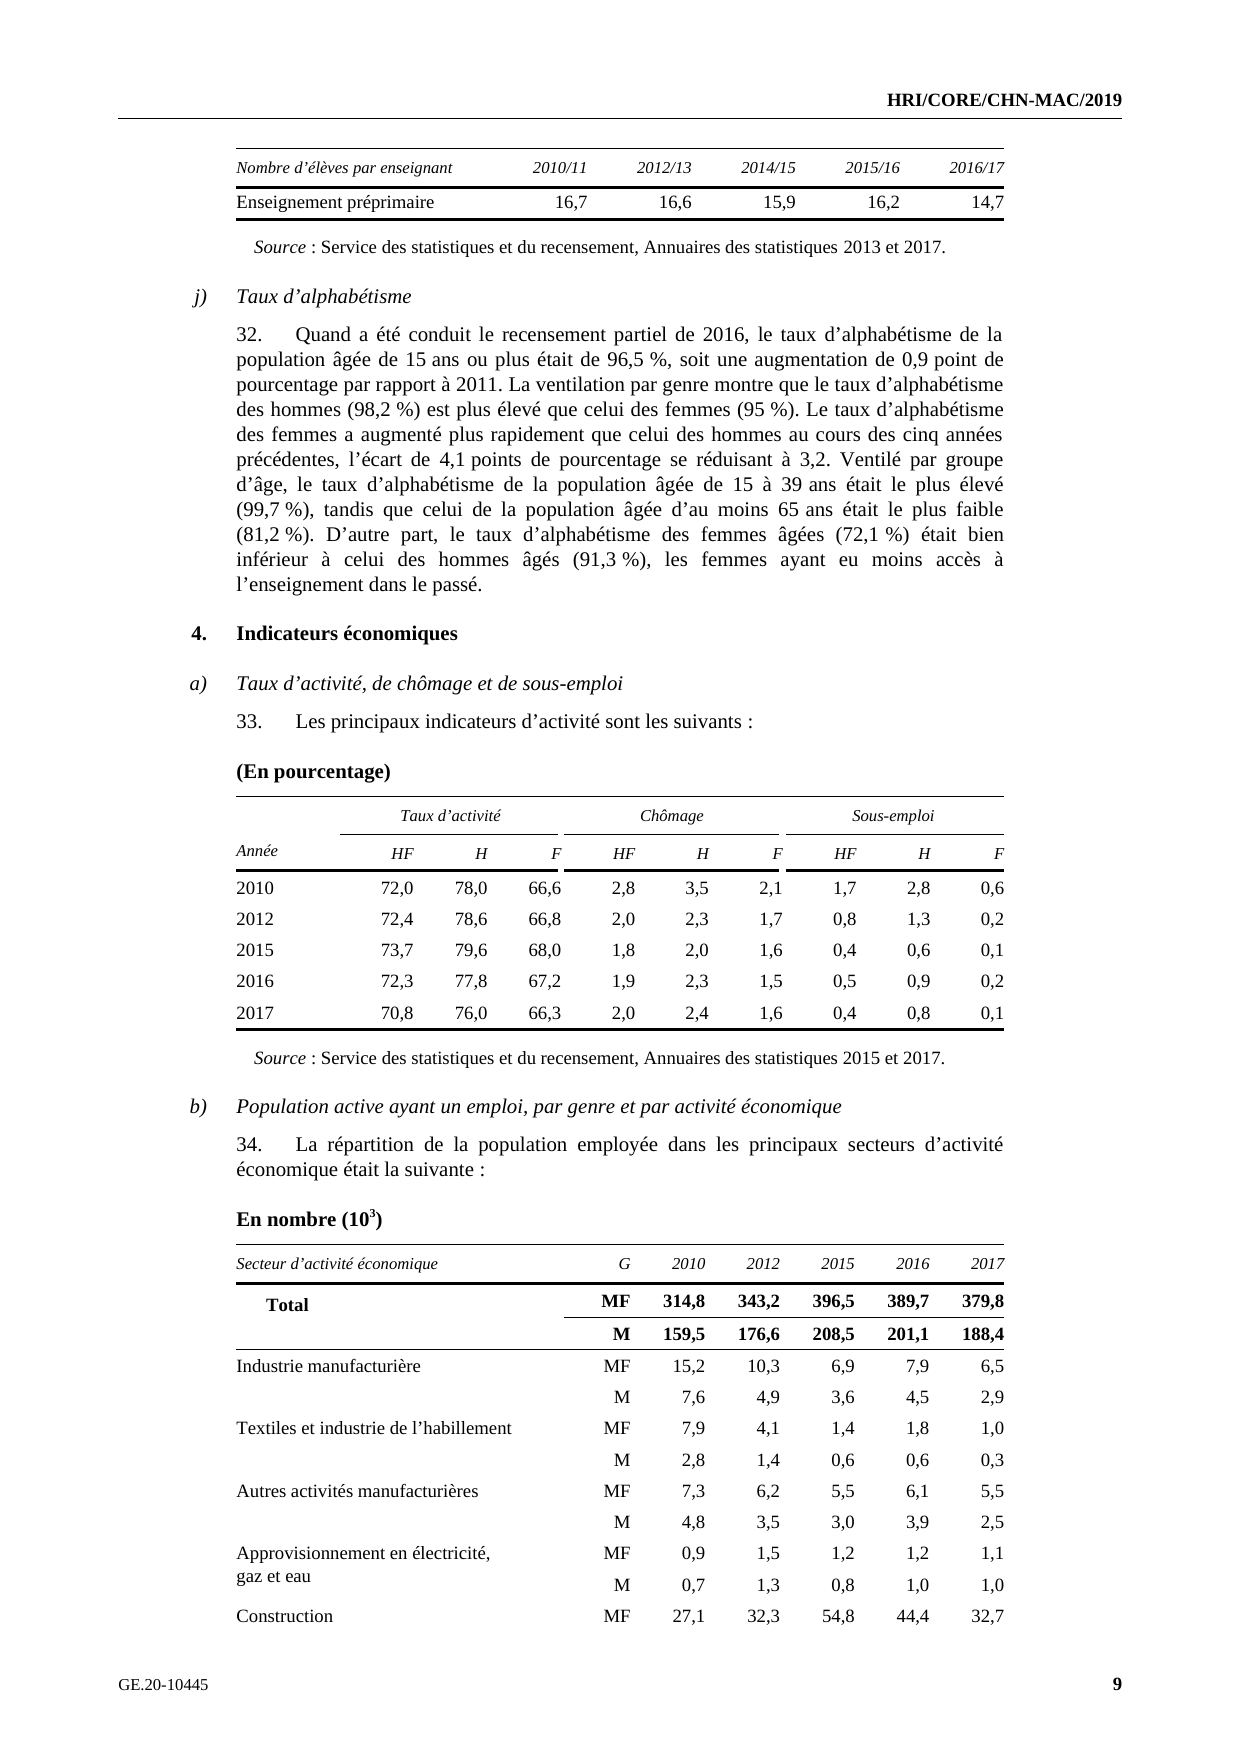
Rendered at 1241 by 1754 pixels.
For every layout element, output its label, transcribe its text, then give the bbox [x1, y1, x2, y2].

table_cell MF [564, 1600, 630, 1631]
table_cell 32,3 [705, 1600, 780, 1631]
table_cell 0,5 [783, 965, 856, 997]
table_cell 1,6 [709, 997, 782, 1028]
table_cell 78,6 [413, 903, 487, 934]
table_cell 72,0 [340, 872, 413, 903]
table_cell 1,2 [855, 1537, 929, 1568]
table_cell 2012 [236, 903, 339, 934]
table_cell 0,9 [856, 965, 930, 997]
table_cell 67,2 [487, 965, 561, 997]
text En nombre (103) [118, 1206, 1004, 1231]
table_header 2016/17 [900, 149, 1004, 186]
table_header Taux d’activité [340, 797, 558, 834]
table_cell 0,6 [855, 1444, 929, 1475]
table_cell 0,8 [783, 903, 856, 934]
text 33. Les principaux indicateurs d’activité sont les suivants : [236, 708, 1004, 733]
table_cell 0,4 [783, 997, 856, 1028]
table_cell 2,0 [635, 934, 708, 965]
table_cell 3,5 [705, 1506, 780, 1537]
table_cell Construction [236, 1600, 564, 1631]
table_cell 4,1 [705, 1412, 780, 1443]
table_cell 1,7 [709, 903, 782, 934]
table_cell 79,6 [413, 934, 487, 965]
table_cell 66,8 [487, 903, 561, 934]
table_header Chômage [564, 797, 779, 834]
table_cell 2015 [236, 934, 339, 965]
table_cell MF [564, 1412, 630, 1443]
table_cell 76,0 [413, 997, 487, 1028]
table_cell 1,4 [780, 1412, 854, 1443]
table_cell 0,3 [929, 1444, 1004, 1475]
table_cell 379,8 [929, 1285, 1004, 1316]
table_cell 5,5 [929, 1475, 1004, 1506]
table_cell 2,0 [561, 903, 635, 934]
table_cell 2,3 [635, 903, 708, 934]
table_cell M [564, 1506, 630, 1537]
table_cell 6,5 [929, 1350, 1004, 1381]
text b) Population active ayant un emploi, par genre et par activité économique [118, 1093, 1004, 1118]
table_header 2016 [855, 1245, 929, 1282]
table_cell 44,4 [855, 1600, 929, 1631]
table_cell MF [564, 1475, 630, 1506]
table_cell F [709, 835, 779, 868]
table_cell 73,7 [340, 934, 413, 965]
table_cell 1,8 [561, 934, 635, 965]
text 32. Quand a été conduit le recensement partiel de 2016, le taux d’alphabétisme de la population âgée de 15 ans ou plus était de 96,5 %, soit une augmentation de 0,9 point de pourcentage par rapport à 2011. La ventilation par genre montre que le taux d’alphabétisme des hommes (98,2 %) est plus élevé que celui des femmes (95 %). Le taux d’alphabétisme des femmes a augmenté plus rapidement que celui des hommes au cours des cinq années précédentes, l’écart de 4,1 points de pourcentage se réduisant à 3,2. Ventilé par groupe d’âge, le taux d’alphabétisme de la population âgée de 15 à 39 ans était le plus élevé (99,7 %), tandis que celui de la population âgée d’au moins 65 ans était le plus faible (81,2 %). D’autre part, le taux d’alphabétisme des femmes âgées (72,1 %) était bien inférieur à celui des hommes âgés (91,3 %), les femmes ayant eu moins accès à l’enseignement dans le passé. [236, 321, 1004, 596]
table_header 2014/15 [691, 149, 796, 186]
table_cell 0,6 [930, 872, 1004, 903]
table_cell 2,5 [929, 1506, 1004, 1537]
table_cell 54,8 [780, 1600, 854, 1631]
table_cell 1,3 [856, 903, 930, 934]
table_cell 2,4 [635, 997, 708, 1028]
table_cell 0,7 [630, 1569, 705, 1600]
table_cell 0,4 [783, 934, 856, 965]
table_cell MF [564, 1285, 630, 1316]
table_cell 5,5 [780, 1475, 854, 1506]
table_cell HF [564, 835, 635, 868]
table_cell F [487, 835, 558, 868]
table_cell 16,6 [587, 189, 691, 217]
table_header G [564, 1245, 630, 1282]
table_cell 6,9 [780, 1350, 854, 1381]
table_header 2012 [705, 1245, 780, 1282]
table_cell 16,7 [483, 189, 587, 217]
table_cell 27,1 [630, 1600, 705, 1631]
table_cell 15,9 [691, 189, 796, 217]
table_cell 201,1 [855, 1318, 929, 1349]
table_cell Industrie manufacturière [236, 1350, 564, 1412]
text 34. La répartition de la population employée dans les principaux secteurs d’activité économique était la suivante : [236, 1131, 1004, 1181]
table_cell 2016 [236, 965, 339, 997]
table_cell 66,6 [487, 872, 561, 903]
table_cell Textiles et industrie de l’habillement [236, 1412, 564, 1475]
table_header 2015/16 [796, 149, 900, 186]
table_cell 1,7 [783, 872, 856, 903]
table_cell Autres activités manufacturières [236, 1475, 564, 1537]
table_cell M [564, 1381, 630, 1412]
table_cell HF [340, 835, 413, 868]
table_cell 15,2 [630, 1350, 705, 1381]
table_cell 0,2 [930, 903, 1004, 934]
text a) Taux d’activité, de chômage et de sous-emploi [118, 671, 1004, 696]
table_cell 396,5 [780, 1285, 854, 1316]
table_cell 389,7 [855, 1285, 929, 1316]
text Source : Service des statistiques et du recensement, Annuaires des statistiques 2013 et 2017. [236, 233, 1122, 258]
table_cell 10,3 [705, 1350, 780, 1381]
text 4. Indicateurs économiques [118, 621, 1004, 646]
table_cell 68,0 [487, 934, 561, 965]
table_cell 6,2 [705, 1475, 780, 1506]
table_cell 0,6 [780, 1444, 854, 1475]
table_header 2010/11 [483, 149, 587, 186]
table_header Nombre d’élèves par enseignant [236, 149, 483, 186]
table_cell 7,6 [630, 1381, 705, 1412]
table_cell 70,8 [340, 997, 413, 1028]
table_cell 188,4 [929, 1318, 1004, 1349]
table_cell 2,1 [709, 872, 782, 903]
table_cell 4,5 [855, 1381, 929, 1412]
table_header 2010 [630, 1245, 705, 1282]
table_cell 0,9 [630, 1537, 705, 1568]
table_cell 1,5 [709, 965, 782, 997]
table_cell 2010 [236, 872, 339, 903]
table_cell 16,2 [796, 189, 900, 217]
table_cell Total [236, 1285, 564, 1349]
table_cell 2017 [236, 997, 339, 1028]
table_header Sous-emploi [786, 797, 1004, 834]
table_cell H [635, 835, 708, 868]
table_cell 0,1 [930, 934, 1004, 965]
table_cell F [930, 835, 1004, 868]
table_cell H [413, 835, 487, 868]
table_cell 1,1 [929, 1537, 1004, 1568]
table_cell 2,8 [856, 872, 930, 903]
table_cell 2,9 [929, 1381, 1004, 1412]
table_cell Enseignement préprimaire [236, 189, 483, 217]
table_cell 14,7 [900, 189, 1004, 217]
table_header 2015 [780, 1245, 854, 1282]
table_cell 1,2 [780, 1537, 854, 1568]
table_cell MF [564, 1537, 630, 1568]
table_cell 7,9 [855, 1350, 929, 1381]
table_cell 0,1 [930, 997, 1004, 1028]
table_cell 32,7 [929, 1600, 1004, 1631]
table_cell 2,8 [630, 1444, 705, 1475]
table_cell M [564, 1444, 630, 1475]
table_cell 72,4 [340, 903, 413, 934]
table_cell 3,6 [780, 1381, 854, 1412]
table_cell M [564, 1318, 630, 1349]
table_cell 3,0 [780, 1506, 854, 1537]
text (En pourcentage) [118, 758, 1004, 783]
table_cell 1,3 [705, 1569, 780, 1600]
table_cell 208,5 [780, 1318, 854, 1349]
table_cell MF [564, 1350, 630, 1381]
table_cell 1,9 [561, 965, 635, 997]
table_cell 0,6 [856, 934, 930, 965]
table_cell 343,2 [705, 1285, 780, 1316]
table_cell 176,6 [705, 1318, 780, 1349]
table_cell 0,8 [856, 997, 930, 1028]
table_cell 7,3 [630, 1475, 705, 1506]
table_cell 78,0 [413, 872, 487, 903]
table_header 2017 [929, 1245, 1004, 1282]
table_cell 1,0 [929, 1412, 1004, 1443]
table_cell 1,8 [855, 1412, 929, 1443]
table_cell 72,3 [340, 965, 413, 997]
text j) Taux d’alphabétisme [118, 283, 1004, 308]
table_cell H [856, 835, 930, 868]
table_cell 1,4 [705, 1444, 780, 1475]
table_header Année [236, 797, 339, 868]
table_cell M [564, 1569, 630, 1600]
table_cell 0,2 [930, 965, 1004, 997]
table_header 2012/13 [587, 149, 691, 186]
table_cell 2,8 [561, 872, 635, 903]
table_cell 0,8 [780, 1569, 854, 1600]
table_cell 77,8 [413, 965, 487, 997]
table_cell 6,1 [855, 1475, 929, 1506]
table_cell 66,3 [487, 997, 561, 1028]
table_cell 159,5 [630, 1318, 705, 1349]
table_cell Approvisionnement en électricité, gaz et eau [236, 1537, 564, 1600]
table_cell 3,9 [855, 1506, 929, 1537]
table_cell 3,5 [635, 872, 708, 903]
table_cell 2,3 [635, 965, 708, 997]
table_cell 4,8 [630, 1506, 705, 1537]
table_header Secteur d’activité économique [236, 1245, 564, 1282]
table_cell 1,0 [929, 1569, 1004, 1600]
text Source : Service des statistiques et du recensement, Annuaires des statistiques 2015 et 2017. [236, 1043, 1122, 1068]
table_cell 2,0 [561, 997, 635, 1028]
table_cell 4,9 [705, 1381, 780, 1412]
table_cell 314,8 [630, 1285, 705, 1316]
table_cell 1,6 [709, 934, 782, 965]
table_cell 1,0 [855, 1569, 929, 1600]
table_cell 1,5 [705, 1537, 780, 1568]
table_cell HF [786, 835, 856, 868]
table_cell 7,9 [630, 1412, 705, 1443]
